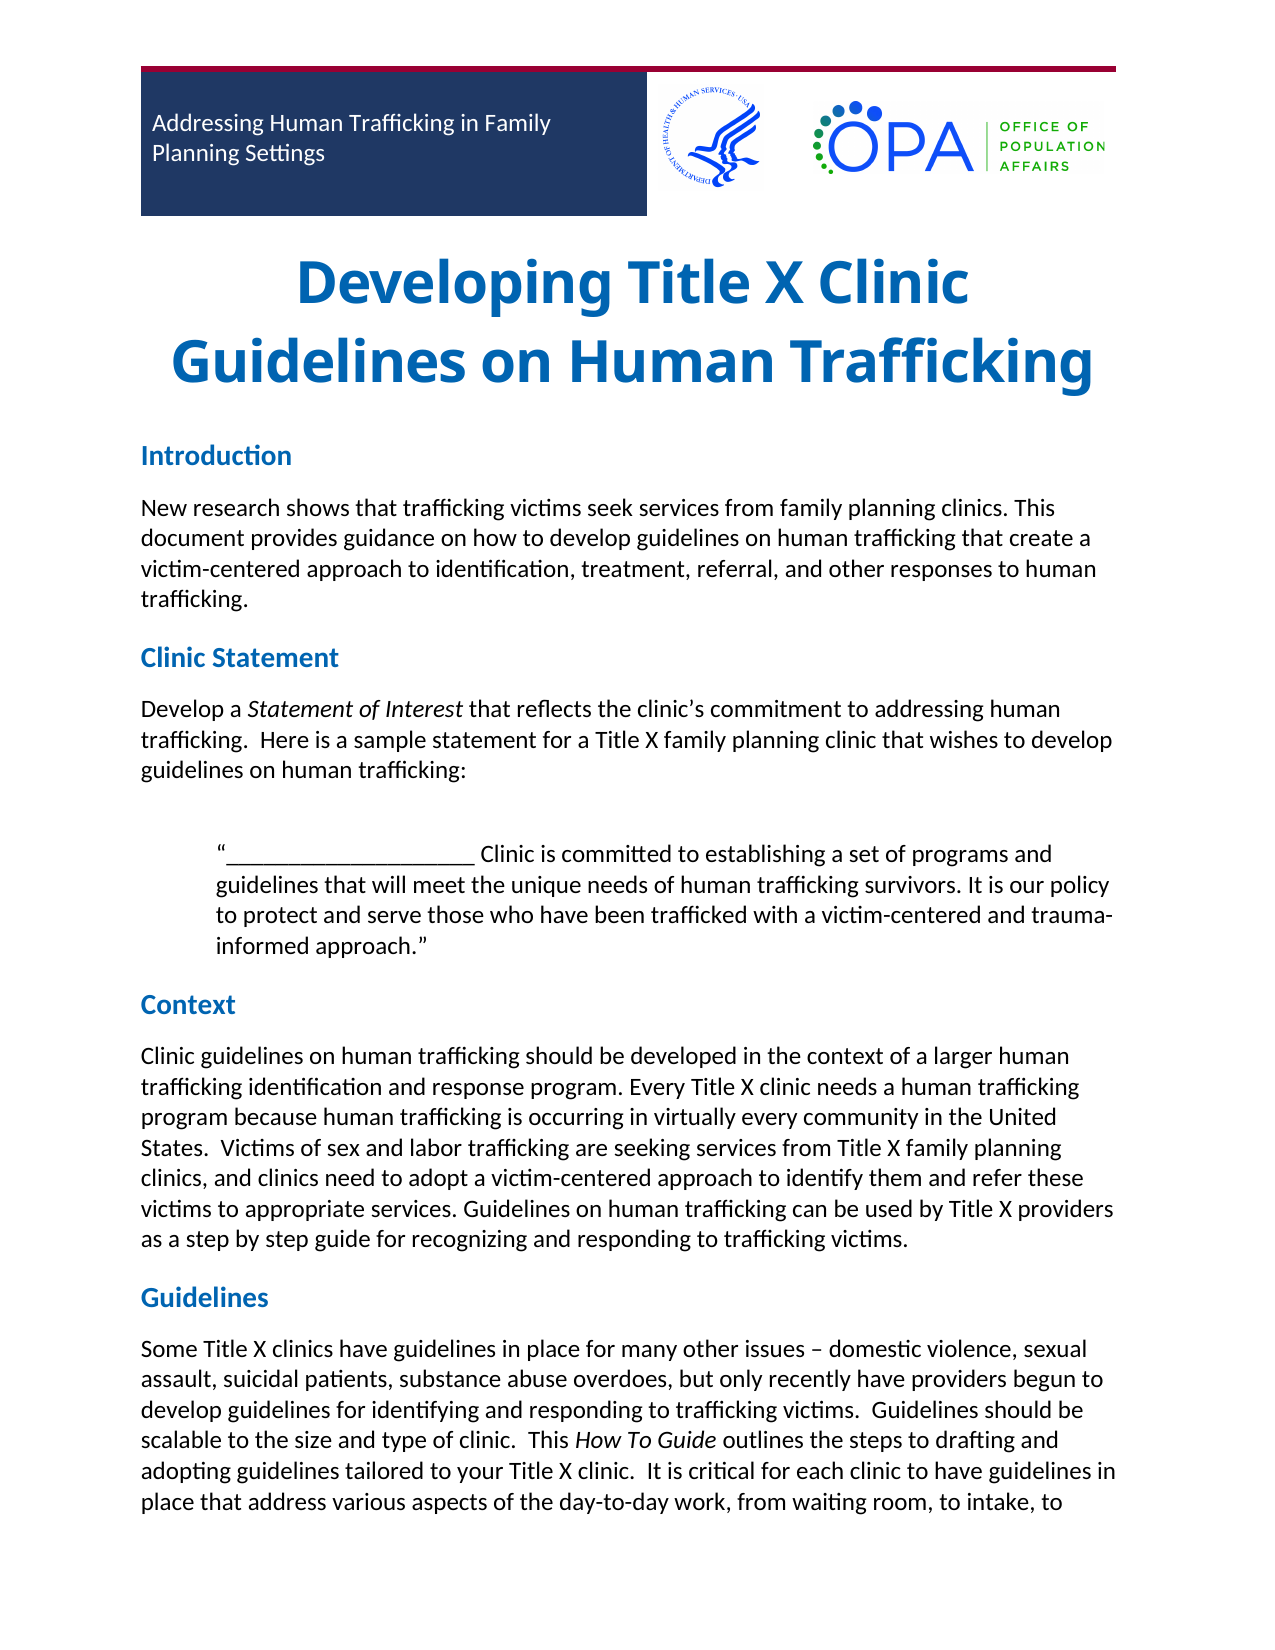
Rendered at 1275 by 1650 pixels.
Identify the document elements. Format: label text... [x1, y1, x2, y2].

picture [813, 101, 1105, 174]
subtitle Clinic Statement [141, 639, 1125, 674]
text Clinic guidelines on human trafficking should be developed in the context of a larger human trafficking identification and response program. Every Title X clinic needs a human trafficking program because human trafficking is occurring in virtually every community in the United States. Victims of sex and labor trafficking are seeking services from Title X family planning clinics, and clinics need to adopt a victim-centered approach to identify them and refer these victims to appropriate services. Guidelines on human trafficking can be used by Title X providers as a step by step guide for recognizing and responding to trafficking victims. [141, 1040, 1125, 1254]
text Develop a Statement of Interest that reflects the clinic’s commitment to addressing human trafficking. Here is a sample statement for a Title X family planning clinic that wishes to develop guidelines on human trafficking: [141, 693, 1125, 785]
subtitle Context [141, 986, 1125, 1021]
subtitle Introduction [141, 437, 1125, 473]
subtitle Guidelines [141, 1279, 1125, 1314]
text New research shows that trafficking victims seek services from family planning clinics. This document provides guidance on how to develop guidelines on human trafficking that create a victim-centered approach to identification, treatment, referral, and other responses to human trafficking. [141, 492, 1125, 614]
subtitle Developing Title X Clinic Guidelines on Human Trafficking [141, 241, 1125, 400]
text “____________________ Clinic is committed to establishing a set of programs and guidelines that will meet the unique needs of human trafficking survivors. It is our policy to protect and serve those who have been trafficked with a victim-centered and trauma-informed approach.” [428, 839, 1125, 961]
